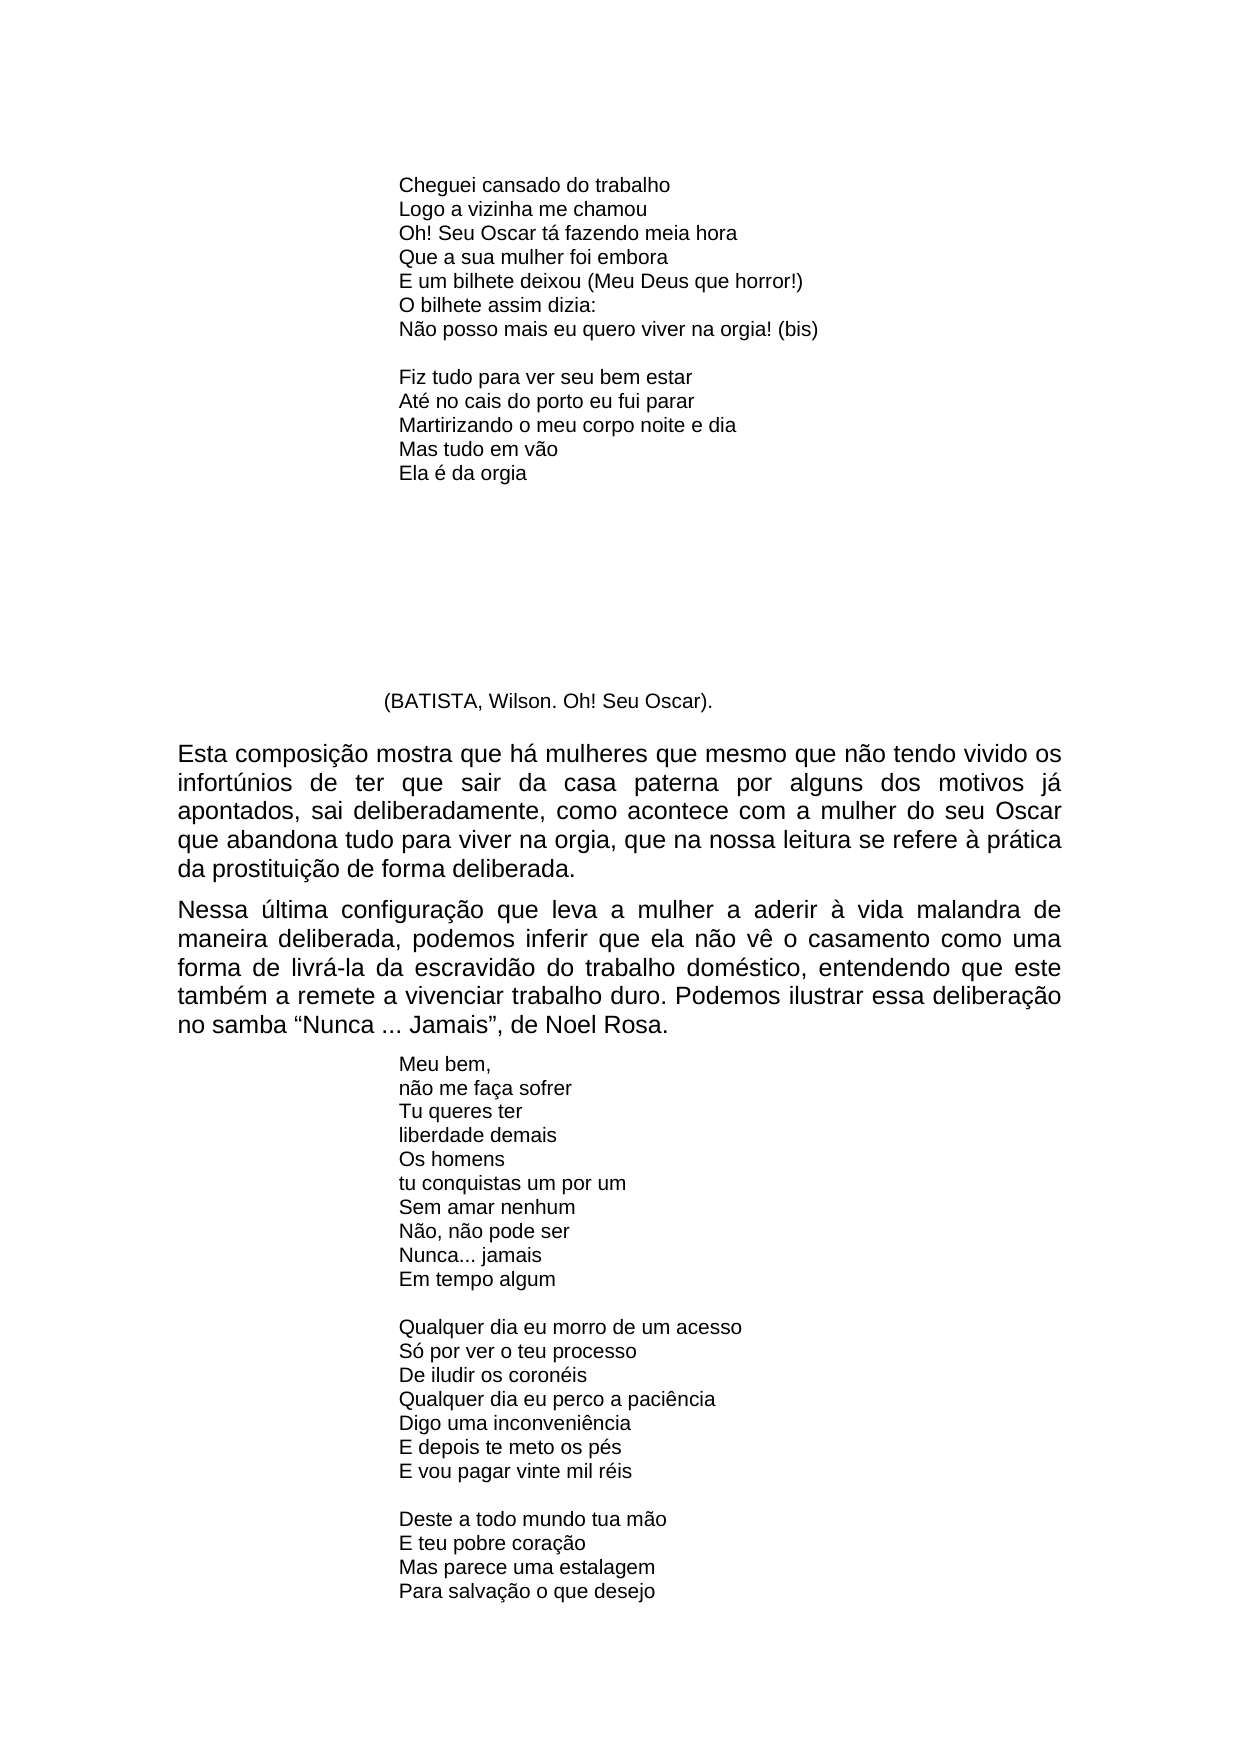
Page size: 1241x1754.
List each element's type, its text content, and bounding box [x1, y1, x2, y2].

text Esta composição mostra que há mulheres que mesmo que não tendo vivido os infortúnios de ter que sair da casa paterna por alguns dos motivos já apontados, sai deliberadamente, como acontece com a mulher do seu Oscar que abandona tudo para viver na orgia, que na nossa leitura se refere à prática da prostituição de forma deliberada. [177, 739, 1063, 883]
text Cheguei cansado do trabalho Logo a vizinha me chamou Oh! Seu Oscar tá fazendo meia hora Que a sua mulher foi embora E um bilhete deixou (Meu Deus que horror!) O bilhete assim dizia: Não posso mais eu quero viver na orgia! (bis) Fiz tudo para ver seu bem estar Até no cais do porto eu fui parar Martirizando o meu corpo noite e dia Mas tudo em vão Ela é da orgia [398, 173, 1063, 484]
text (BATISTA, Wilson. Oh! Seu Oscar). [251, 688, 1063, 712]
text Nessa última configuração que leva a mulher a aderir à vida malandra de maneira deliberada, podemos inferir que ela não vê o casamento como uma forma de livrá-la da escravidão do trabalho doméstico, entendendo que este também a remete a vivenciar trabalho duro. Podemos ilustrar essa deliberação no samba “Nunca ... Jamais”, de Noel Rosa. [177, 895, 1063, 1039]
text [398, 1051, 1063, 1602]
